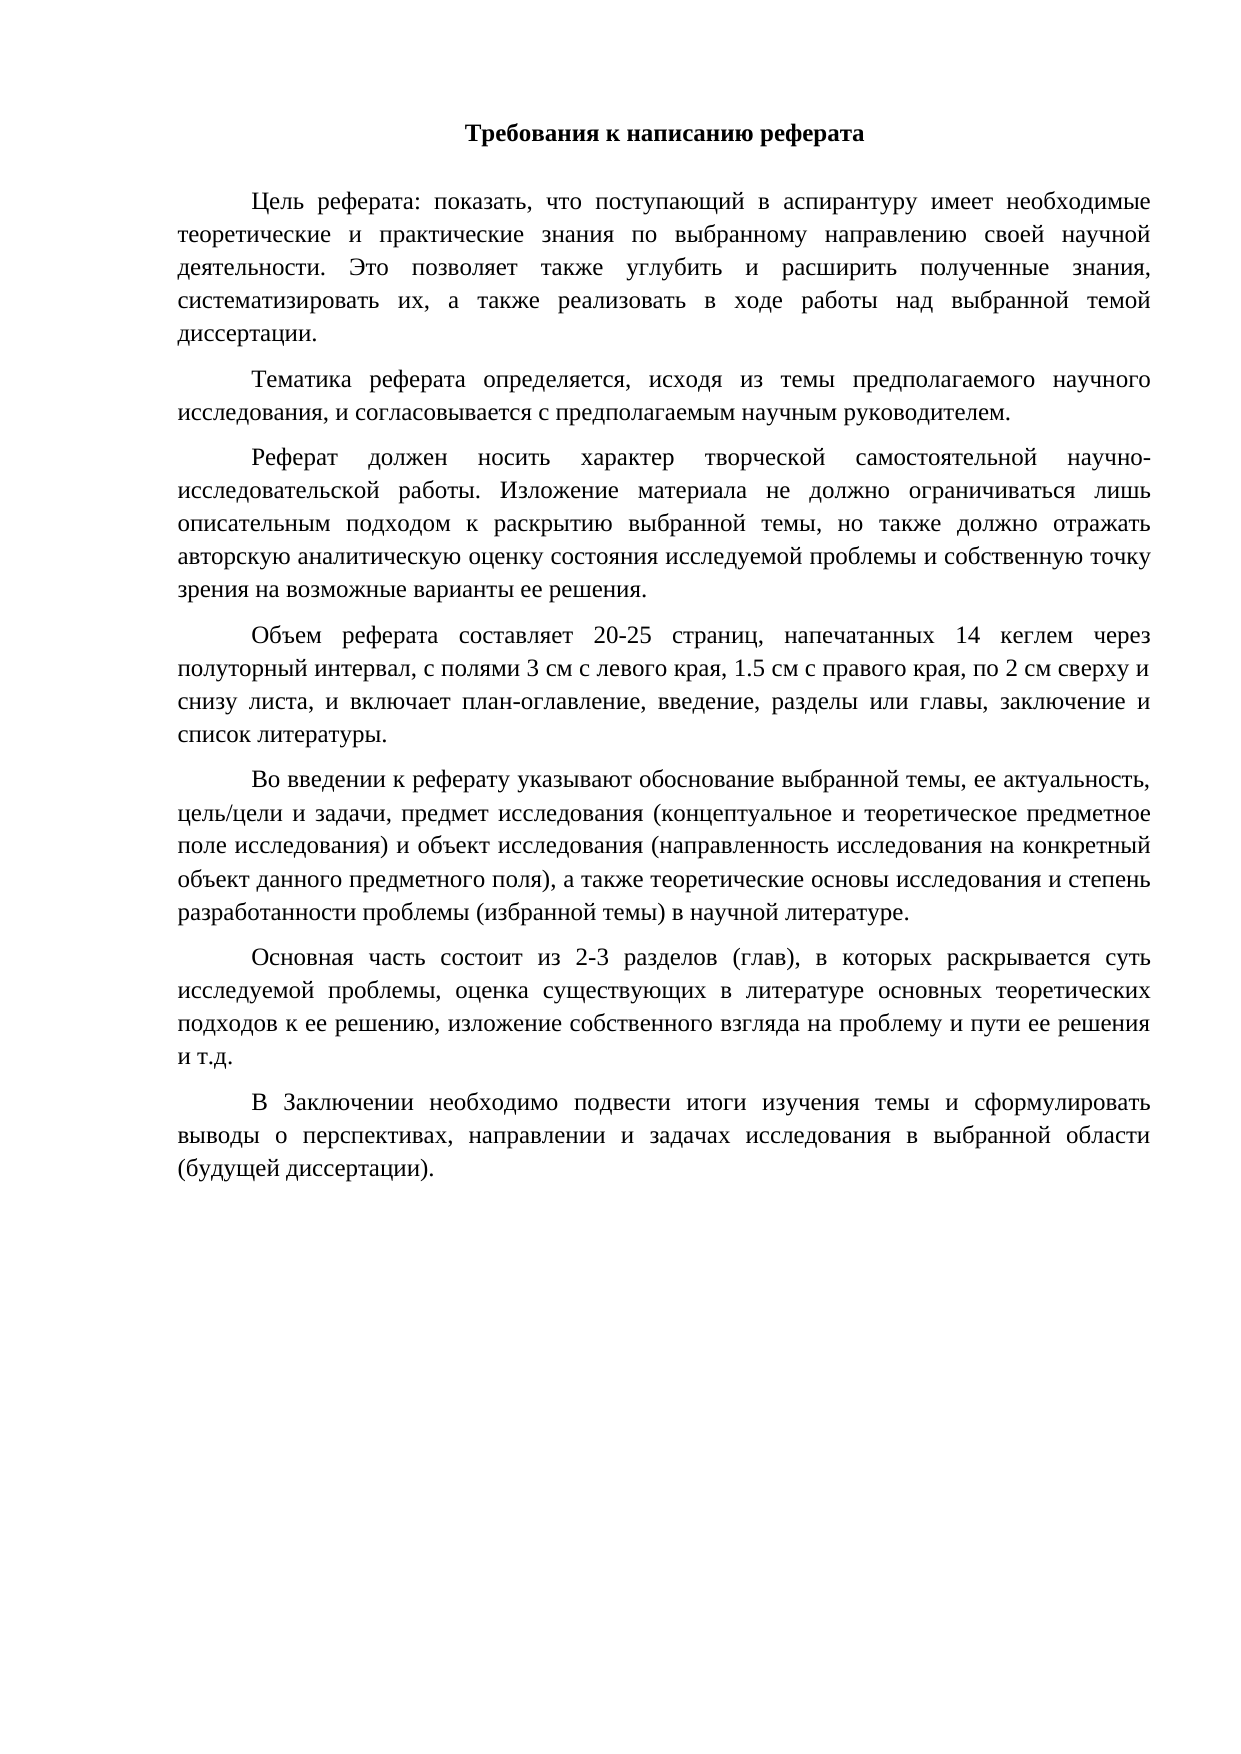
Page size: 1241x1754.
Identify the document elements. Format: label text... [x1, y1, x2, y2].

text Требования к написанию реферата [177, 118, 1152, 147]
text Тематика реферата определяется, исходя из темы предполагаемого научного исследования, и согласовывается с предполагаемым научным руководителем. [177, 364, 1152, 426]
text Основная часть состоит из 2-3 разделов (глав), в которых раскрывается суть исследуемой проблемы, оценка существующих в литературе основных теоретических подходов к ее решению, изложение собственного взгляда на проблему и пути ее решения и т.д. [177, 942, 1152, 1070]
text Цель реферата: показать, что поступающий в аспирантуру имеет необходимые теоретические и практические знания по выбранному направлению своей научной деятельности. Это позволяет также углубить и расширить полученные знания, систематизировать их, а также реализовать в ходе работы над выбранной темой диссертации. [177, 186, 1152, 347]
text Объем реферата составляет 20-25 страниц, напечатанных 14 кеглем через полуторный интервал, с полями 3 см с левого края, 1.5 см с правого края, по 2 см сверху и снизу листа, и включает план-оглавление, введение, разделы или главы, заключение и список литературы. [177, 620, 1152, 748]
text Во введении к реферату указывают обоснование выбранной темы, ее актуальность, цель/цели и задачи, предмет исследования (концептуальное и теоретическое предметное поле исследования) и объект исследования (направленность исследования на конкретный объект данного предметного поля), а также теоретические основы исследования и степень разработанности проблемы (избранной темы) в научной литературе. [177, 764, 1152, 925]
text В Заключении необходимо подвести итоги изучения темы и сформулировать выводы о перспективах, направлении и задачах исследования в выбранной области (будущей диссертации). [177, 1087, 1152, 1182]
text Реферат должен носить характер творческой самостоятельной научно-исследовательской работы. Изложение материала не должно ограничиваться лишь описательным подходом к раскрытию выбранной темы, но также должно отражать авторскую аналитическую оценку состояния исследуемой проблемы и собственную точку зрения на возможные варианты ее решения. [177, 442, 1152, 603]
